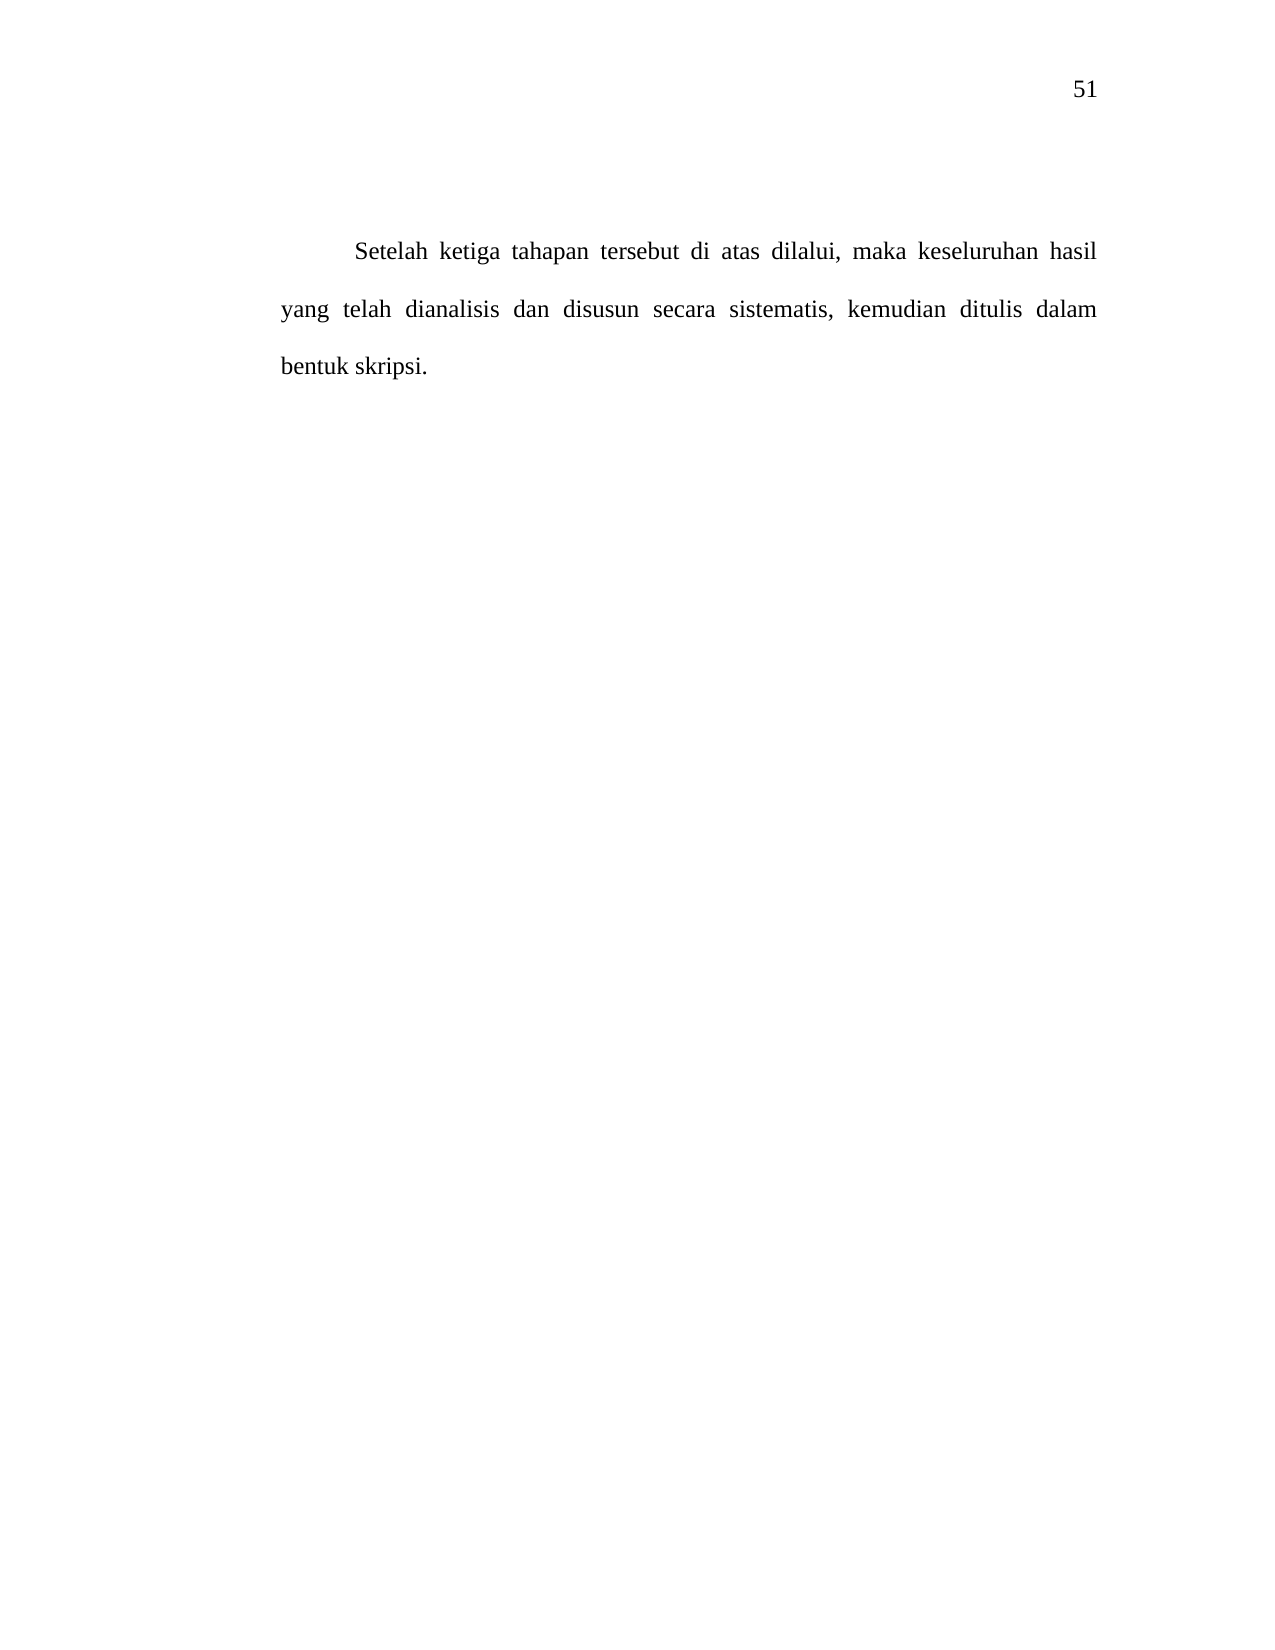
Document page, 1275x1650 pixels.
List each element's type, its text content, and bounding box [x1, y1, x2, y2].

text Setelah ketiga tahapan tersebut di atas dilalui, maka keseluruhan hasil yang telah dianalisis dan disusun secara sistematis, kemudian ditulis dalam bentuk skripsi. [281, 236, 1098, 380]
